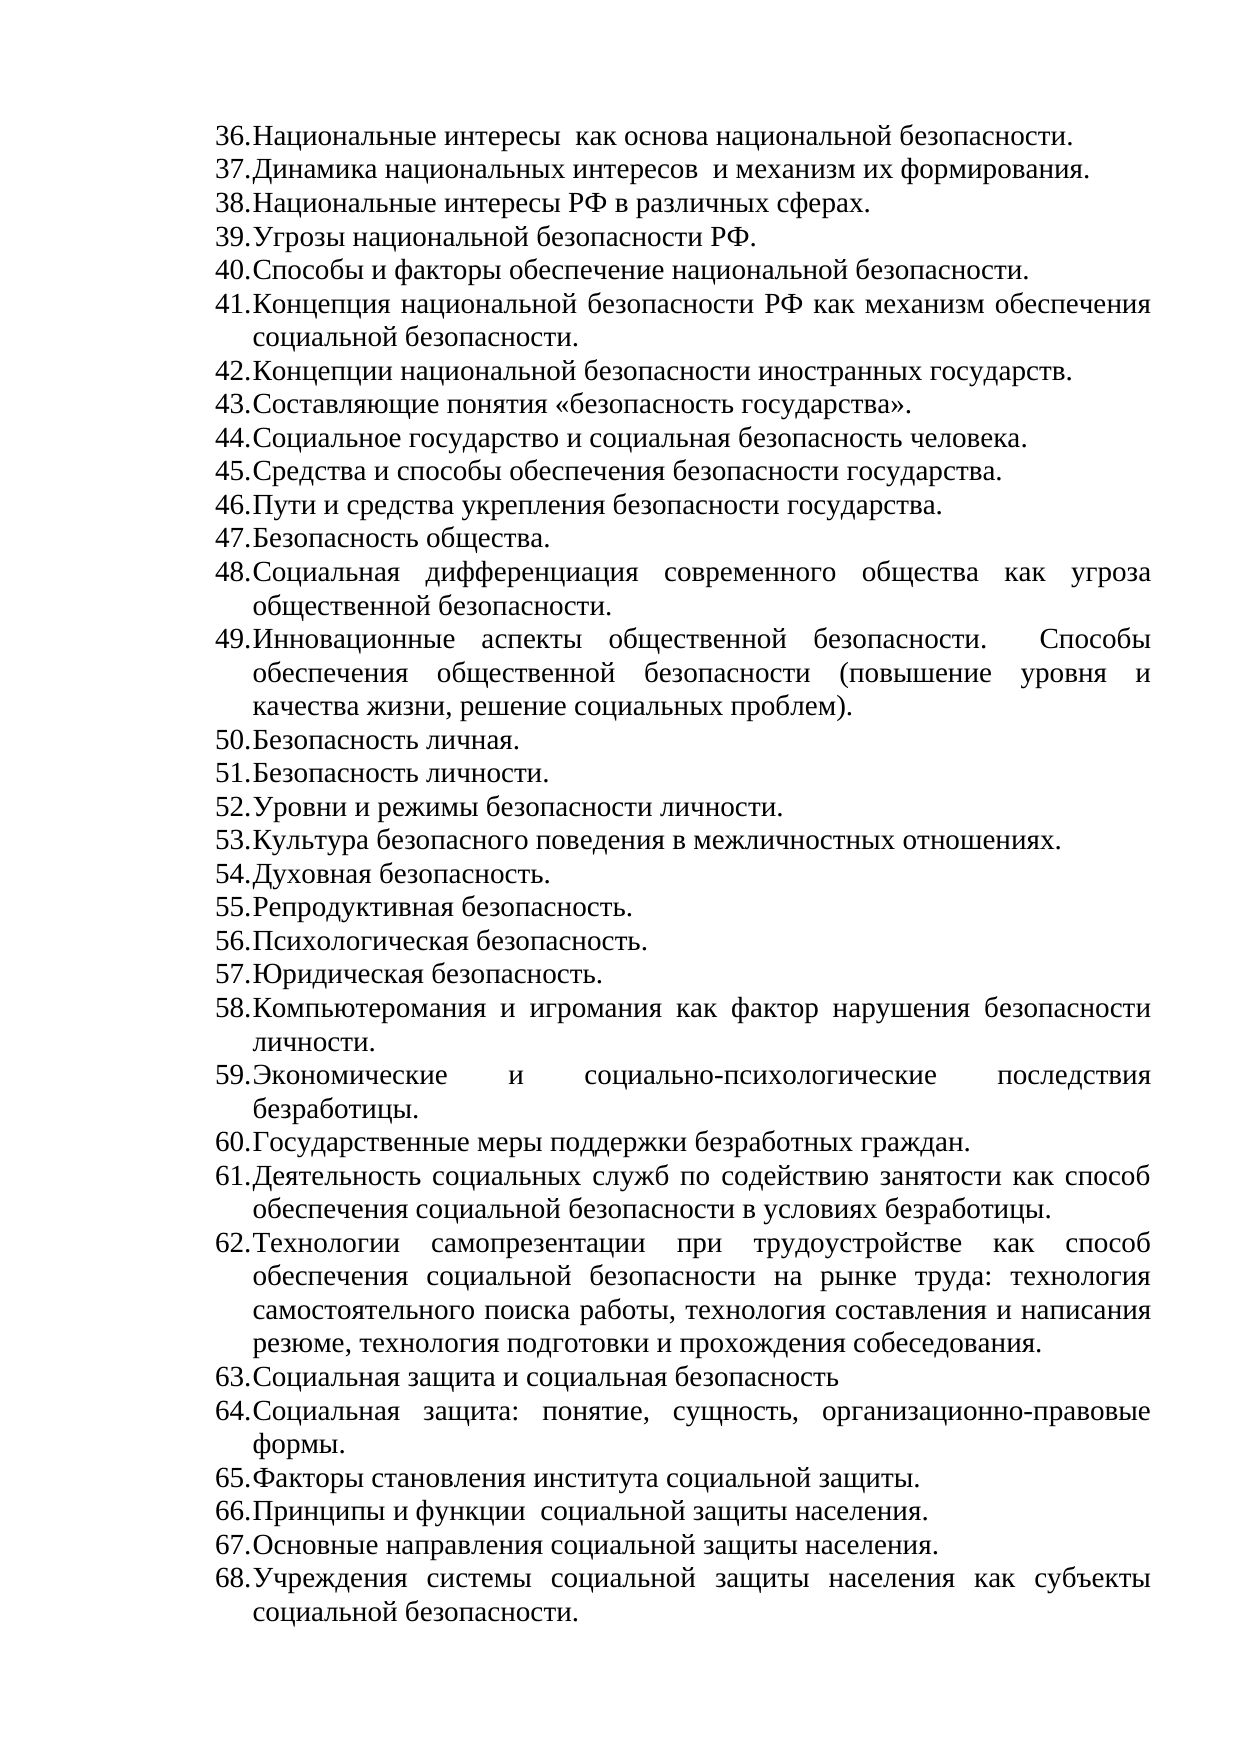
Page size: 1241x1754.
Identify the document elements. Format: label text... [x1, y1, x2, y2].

list Безопасность личности. [215, 755, 1152, 789]
list Технологии самопрезентации при трудоустройстве как способ обеспечения социальной безопасности на рынке труда: технология самостоятельного поиска работы, технология составления и написания резюме, технология подготовки и прохождения собеседования. [215, 1225, 1152, 1359]
list Составляющие понятия «безопасность государства». [215, 386, 1152, 420]
list Пути и средства укрепления безопасности государства. [215, 487, 1152, 521]
list Средства и способы обеспечения безопасности государства. [215, 453, 1152, 487]
list Уровни и режимы безопасности личности. [215, 789, 1152, 822]
list Безопасность личная. [215, 722, 1152, 755]
list Духовная безопасность. [215, 856, 1152, 889]
list Национальные интересы как основа национальной безопасности. [215, 118, 1152, 152]
list Экономические и социально-психологические последствия безработицы. [215, 1057, 1152, 1124]
list Основные направления социальной защиты населения. [215, 1527, 1152, 1560]
list Социальное государство и социальная безопасность человека. [215, 420, 1152, 453]
list Способы и факторы обеспечение национальной безопасности. [215, 252, 1152, 286]
list Психологическая безопасность. [215, 923, 1152, 957]
list Концепция национальной безопасности РФ как механизм обеспечения социальной безопасности. [215, 286, 1152, 353]
list Социальная защита и социальная безопасность [215, 1359, 1152, 1393]
list Деятельность социальных служб по содействию занятости как способ обеспечения социальной безопасности в условиях безработицы. [215, 1158, 1152, 1225]
list Принципы и функции социальной защиты населения. [215, 1493, 1152, 1527]
list Культура безопасного поведения в межличностных отношениях. [215, 822, 1152, 856]
list Инновационные аспекты общественной безопасности. Способы обеспечения общественной безопасности (повышение уровня и качества жизни, решение социальных проблем). [215, 621, 1152, 722]
list Угрозы национальной безопасности РФ. [215, 219, 1152, 252]
list Учреждения системы социальной защиты населения как субъекты социальной безопасности. [215, 1560, 1152, 1627]
list Репродуктивная безопасность. [215, 889, 1152, 923]
list Национальные интересы РФ в различных сферах. [215, 185, 1152, 219]
list Динамика национальных интересов и механизм их формирования. [215, 152, 1152, 185]
list Социальная дифференциация современного общества как угроза общественной безопасности. [215, 554, 1152, 621]
list Государственные меры поддержки безработных граждан. [215, 1124, 1152, 1158]
list Социальная защита: понятие, сущность, организационно-правовые формы. [215, 1393, 1152, 1460]
list Безопасность общества. [215, 521, 1152, 554]
list Юридическая безопасность. [215, 957, 1152, 990]
list Факторы становления института социальной защиты. [215, 1460, 1152, 1493]
list Компьютеромания и игромания как фактор нарушения безопасности личности. [215, 990, 1152, 1057]
list Концепции национальной безопасности иностранных государств. [215, 353, 1152, 386]
